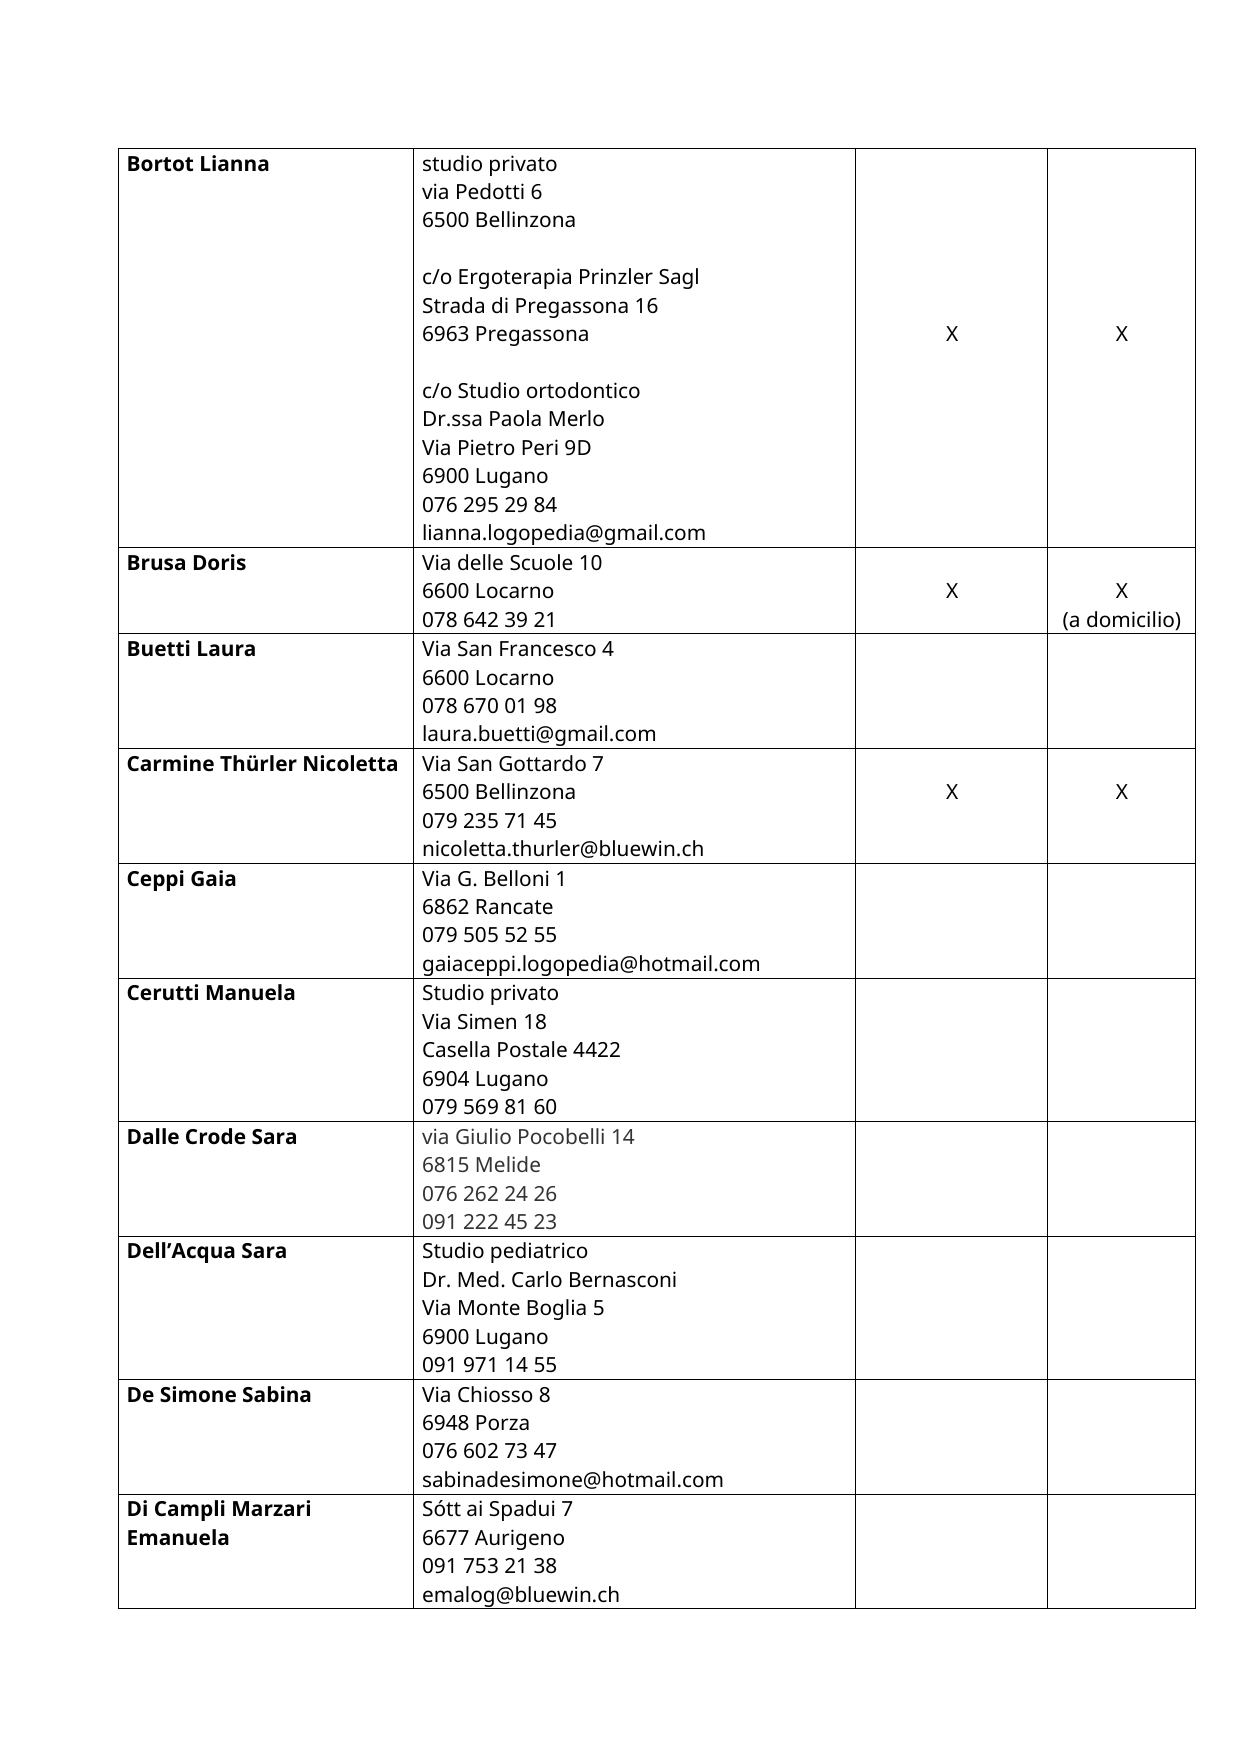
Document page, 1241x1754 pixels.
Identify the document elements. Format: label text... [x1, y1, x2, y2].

table_cell Dalle Crode Sara [119, 1122, 413, 1236]
table_cell Carmine Thürler Nicoletta [119, 749, 413, 863]
table_cell X [856, 548, 1047, 633]
table_cell studio privato via Pedotti 6 6500 Bellinzona c/o Ergoterapia Prinzler Sagl Strada di Pregassona 16 6963 Pregassona c/o Studio ortodontico Dr.ssa Paola Merlo Via Pietro Peri 9D 6900 Lugano 076 295 29 84 lianna.logopedia@gmail.com [414, 149, 855, 547]
table_cell via Giulio Pocobelli 14 6815 Melide 076 262 24 26 091 222 45 23 [541, 1122, 855, 1236]
table_cell Via Chiosso 8 6948 Porza 076 602 73 47 sabinadesimone@hotmail.com [414, 1380, 855, 1493]
table_cell [1048, 1380, 1195, 1493]
table_cell [1048, 634, 1195, 748]
table_cell [1048, 864, 1195, 977]
table_cell Bortot Lianna [119, 149, 413, 547]
table_cell Studio privato Via Simen 18 Casella Postale 4422 6904 Lugano 079 569 81 60 [414, 979, 855, 1121]
table_cell Ceppi Gaia [119, 864, 413, 977]
table_cell Sótt ai Spadui 7 6677 Aurigeno 091 753 21 38 emalog@bluewin.ch [414, 1495, 855, 1608]
table_cell [856, 1380, 1047, 1493]
table_cell [1048, 1495, 1195, 1608]
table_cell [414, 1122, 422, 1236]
table_cell [856, 1237, 1047, 1379]
table_cell Via San Francesco 4 6600 Locarno 078 670 01 98 laura.buetti@gmail.com [414, 634, 855, 748]
table_cell [1048, 1122, 1195, 1236]
table_cell Cerutti Manuela [119, 979, 413, 1121]
table_cell De Simone Sabina [119, 1380, 413, 1493]
table_cell [856, 1495, 1047, 1608]
table_cell Brusa Doris [119, 548, 413, 633]
table_cell [856, 864, 1047, 977]
table_cell Di Campli Marzari Emanuela [119, 1495, 413, 1608]
table_cell X [856, 749, 1047, 863]
table_cell [856, 1122, 1047, 1236]
table_cell Via G. Belloni 1 6862 Rancate 079 505 52 55 gaiaceppi.logopedia@hotmail.com [414, 864, 855, 977]
table_cell [1048, 979, 1195, 1121]
table_cell [856, 634, 1047, 748]
table_cell X (a domicilio) [1048, 548, 1195, 633]
table_cell [856, 979, 1047, 1121]
table_cell Via delle Scuole 10 6600 Locarno 078 642 39 21 [414, 548, 855, 633]
table_cell Buetti Laura [119, 634, 413, 748]
table_cell X [1048, 149, 1195, 547]
table_cell Dell’Acqua Sara [119, 1237, 413, 1379]
table_cell [1048, 1237, 1195, 1379]
table_cell Via San Gottardo 7 6500 Bellinzona 079 235 71 45 nicoletta.thurler@bluewin.ch [414, 749, 855, 863]
table_cell X [1048, 749, 1195, 863]
table_cell X [856, 149, 1047, 547]
table_cell Studio pediatrico Dr. Med. Carlo Bernasconi Via Monte Boglia 5 6900 Lugano 091 971 14 55 [414, 1237, 855, 1379]
